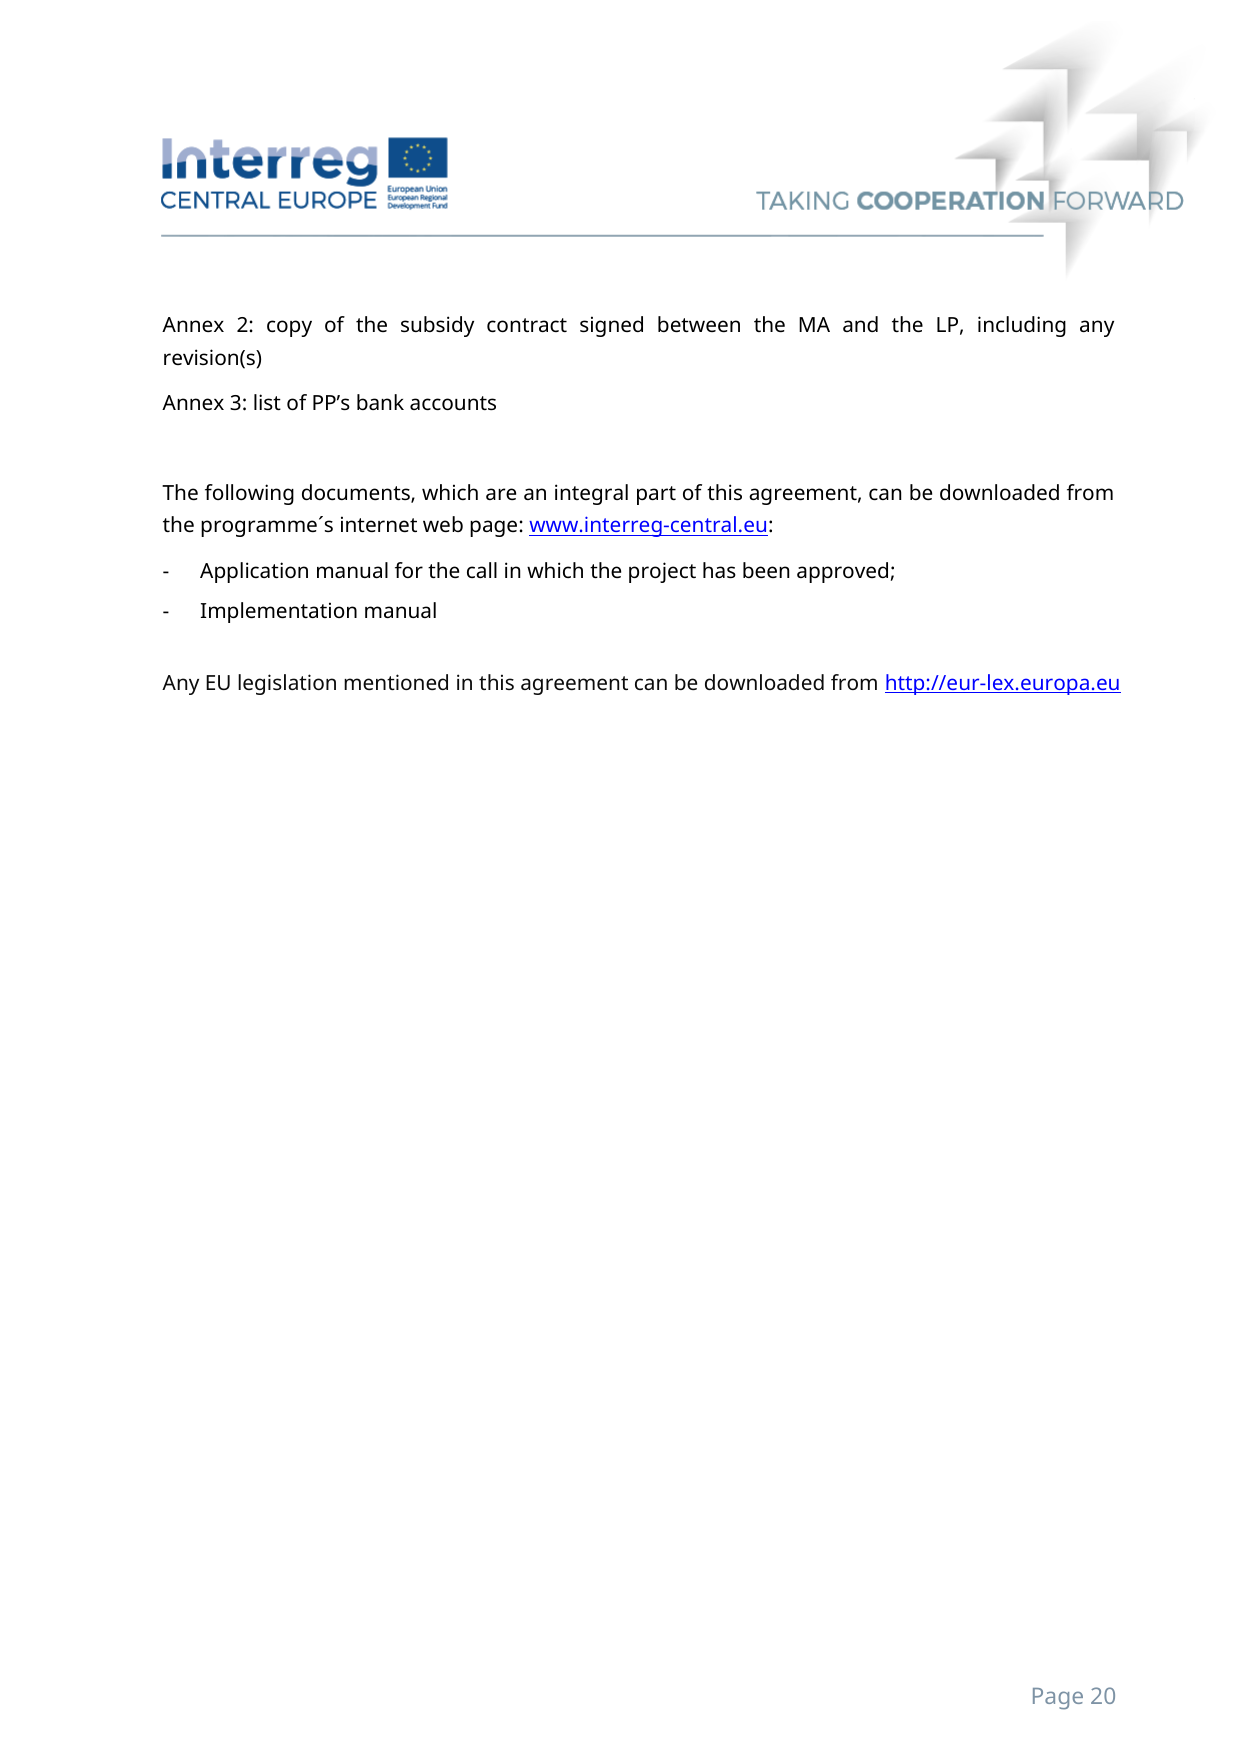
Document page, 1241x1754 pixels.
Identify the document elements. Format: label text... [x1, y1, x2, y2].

picture [99, 21, 1235, 304]
text Any EU legislation mentioned in this agreement can be downloaded from http://eur-lex.europa.eu [162, 668, 1152, 696]
list Implementation manual [162, 597, 1152, 625]
list Application manual for the call in which the project has been approved; [162, 556, 1152, 584]
text The following documents, which are an integral part of this agreement, can be downloaded from the programme´s internet web page: www.interreg-central.eu: [162, 478, 1116, 539]
text Annex 2: copy of the subsidy contract signed between the MA and the LP, including any revision(s) [162, 310, 1116, 371]
text Annex 3: list of PP’s bank accounts [162, 388, 1116, 416]
